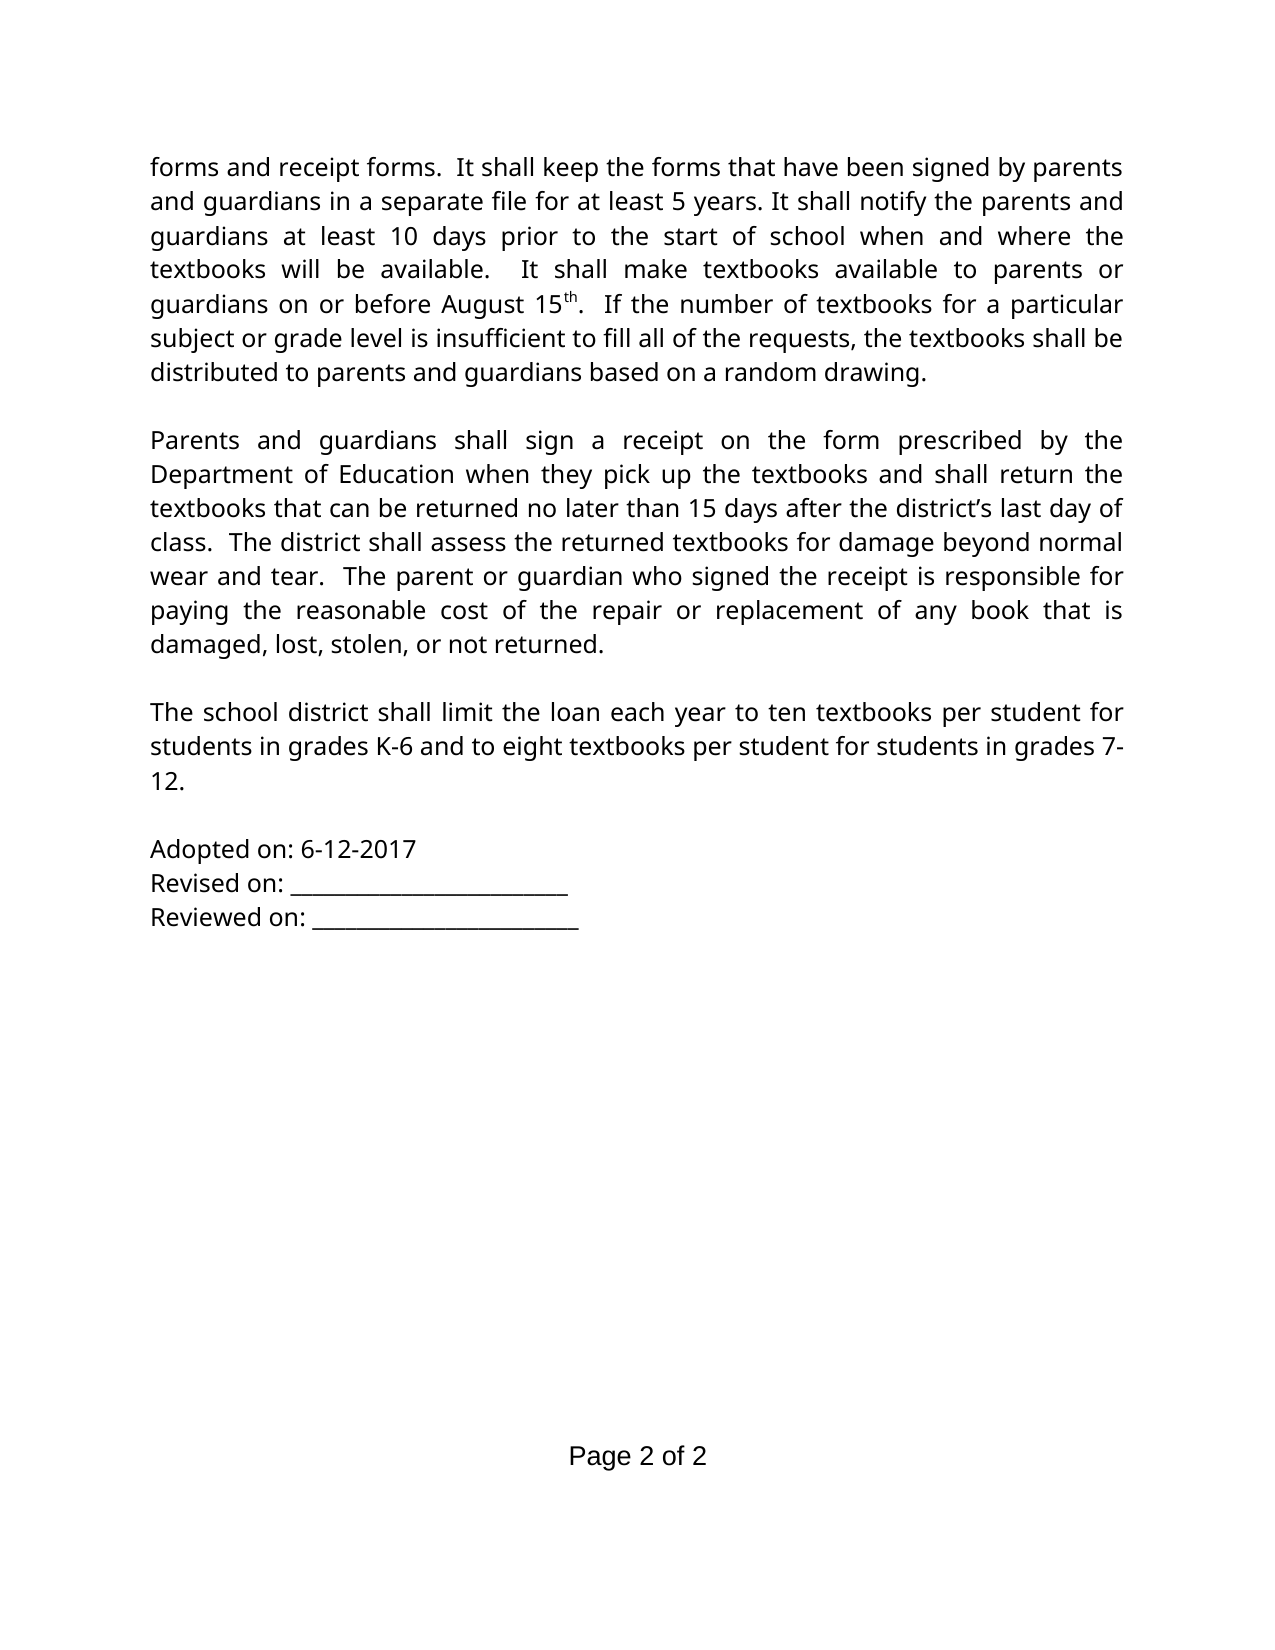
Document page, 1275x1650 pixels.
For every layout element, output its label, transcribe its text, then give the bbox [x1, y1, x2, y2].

text Adopted on: 6-12-2017 [150, 831, 1125, 865]
text The school district shall limit the loan each year to ten textbooks per student for students in grades K-6 and to eight textbooks per student for students in grades 7-12. [150, 695, 1125, 797]
text Reviewed on: ________________________ [150, 899, 1125, 933]
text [150, 150, 1125, 388]
text Revised on: _________________________ [150, 865, 1125, 899]
text Parents and guardians shall sign a receipt on the form prescribed by the Department of Education when they pick up the textbooks and shall return the textbooks that can be returned no later than 15 days after the district’s last day of class. The district shall assess the returned textbooks for damage beyond normal wear and tear. The parent or guardian who signed the receipt is responsible for paying the reasonable cost of the repair or replacement of any book that is damaged, lost, stolen, or not returned. [150, 422, 1125, 661]
